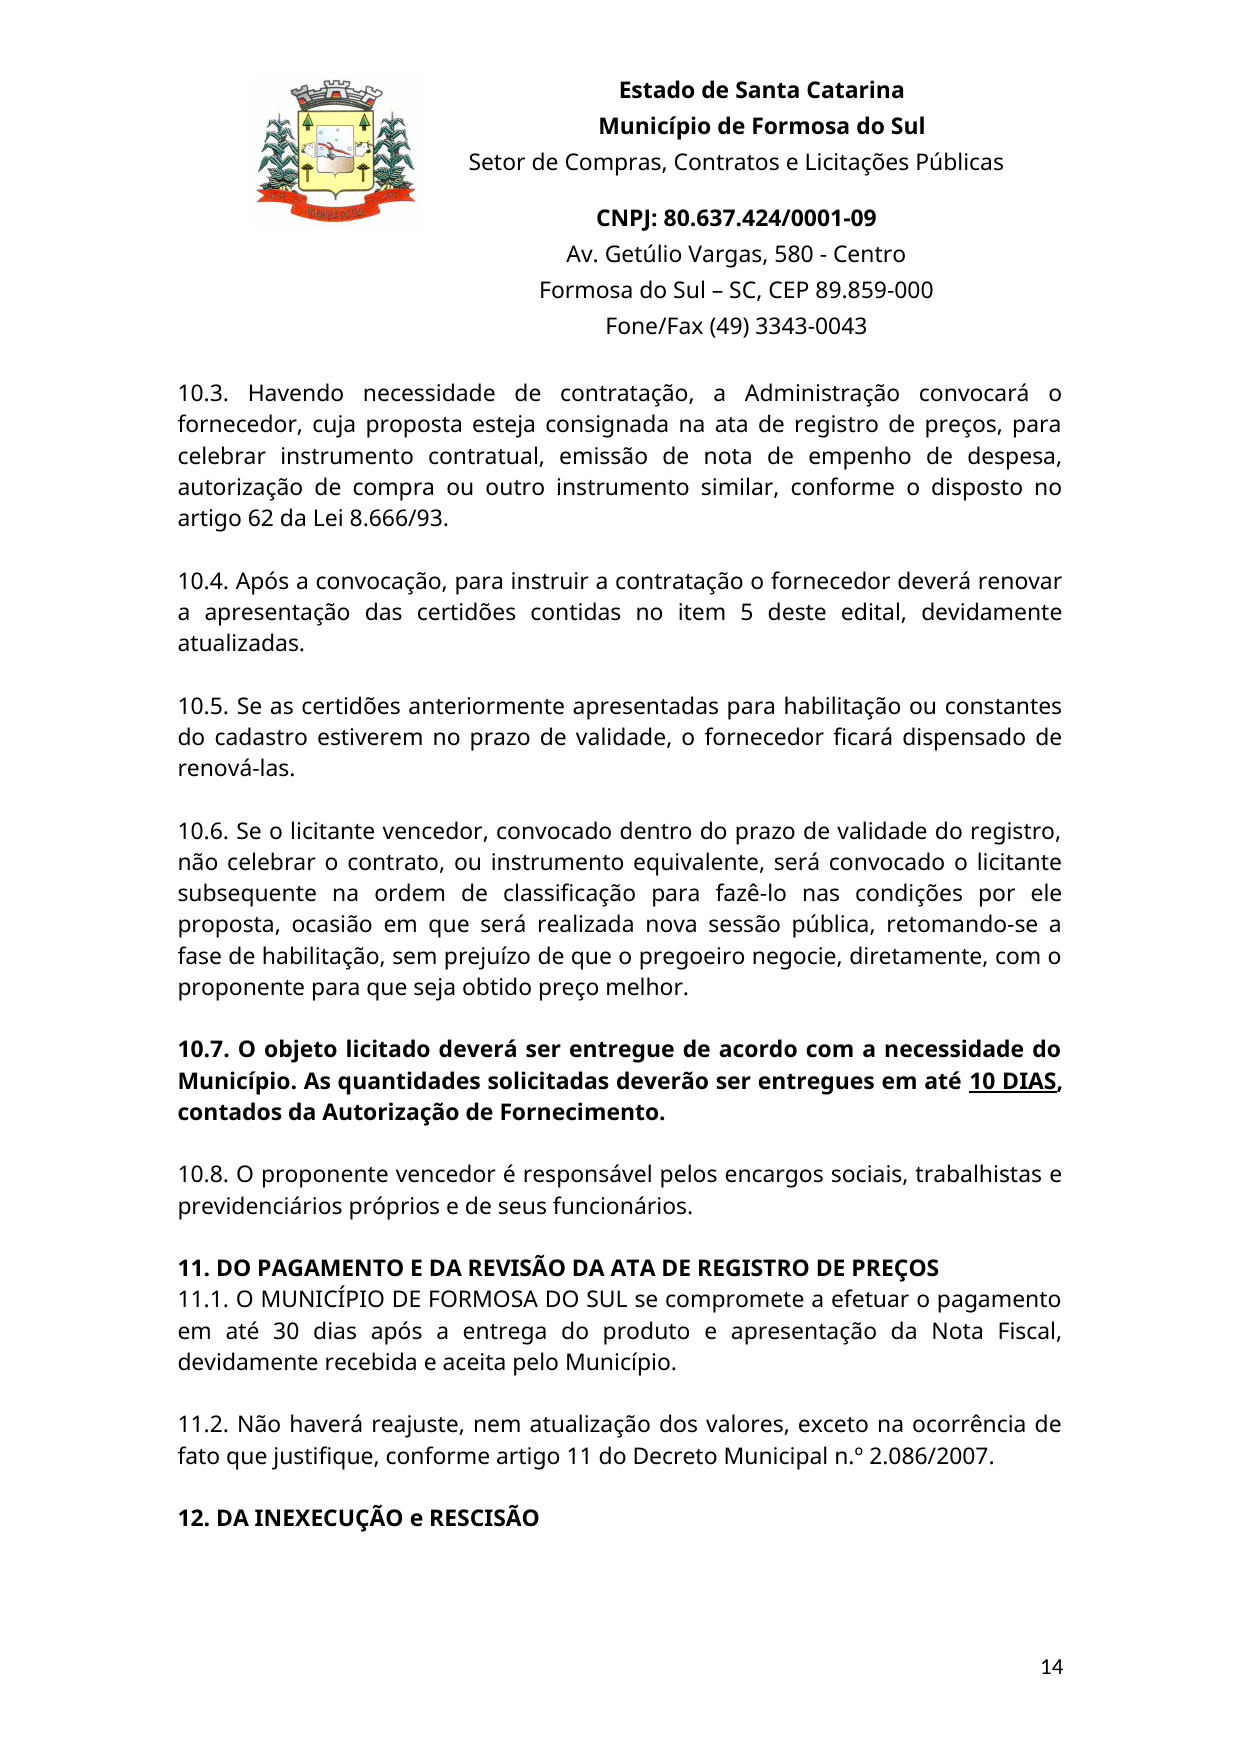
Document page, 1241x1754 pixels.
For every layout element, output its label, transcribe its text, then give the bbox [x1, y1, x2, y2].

text 11.2. Não haverá reajuste, nem atualização dos valores, exceto na ocorrência de fato que justifique, conforme artigo 11 do Decreto Municipal n.º 2.086/2007. [177, 1408, 1063, 1471]
text 11. DO PAGAMENTO E DA REVISÃO DA ATA DE REGISTRO DE PREÇOS [177, 1252, 1063, 1283]
text 10.7. O objeto licitado deverá ser entregue de acordo com a necessidade do Município. As quantidades solicitadas deverão ser entregues em até 10 DIAS, contados da Autorização de Fornecimento. [177, 1033, 1063, 1127]
text 10.8. O proponente vencedor é responsável pelos encargos sociais, trabalhistas e previdenciários próprios e de seus funcionários. [177, 1158, 1063, 1221]
text 10.6. Se o licitante vencedor, convocado dentro do prazo de validade do registro, não celebrar o contrato, ou instrumento equivalente, será convocado o licitante subsequente na ordem de classificação para fazê-lo nas condições por ele proposta, ocasião em que será realizada nova sessão pública, retomando-se a fase de habilitação, sem prejuízo de que o pregoeiro negocie, diretamente, com o proponente para que seja obtido preço melhor. [177, 815, 1063, 1002]
text 11.1. O MUNICÍPIO DE FORMOSA DO SUL se compromete a efetuar o pagamento em até 30 dias após a entrega do produto e apresentação da Nota Fiscal, devidamente recebida e aceita pelo Município. [177, 1283, 1063, 1377]
picture [251, 73, 422, 230]
text 10.5. Se as certidões anteriormente apresentadas para habilitação ou constantes do cadastro estiverem no prazo de validade, o fornecedor ficará dispensado de renová-las. [177, 690, 1063, 783]
text 12. DA INEXECUÇÃO e RESCISÃO [177, 1502, 1063, 1533]
text 10.3. Havendo necessidade de contratação, a Administração convocará o fornecedor, cuja proposta esteja consignada na ata de registro de preços, para celebrar instrumento contratual, emissão de nota de empenho de despesa, autorização de compra ou outro instrumento similar, conforme o disposto no artigo 62 da Lei 8.666/93. [177, 377, 1063, 533]
text 10.4. Após a convocação, para instruir a contratação o fornecedor deverá renovar a apresentação das certidões contidas no item 5 deste edital, devidamente atualizadas. [177, 565, 1063, 658]
